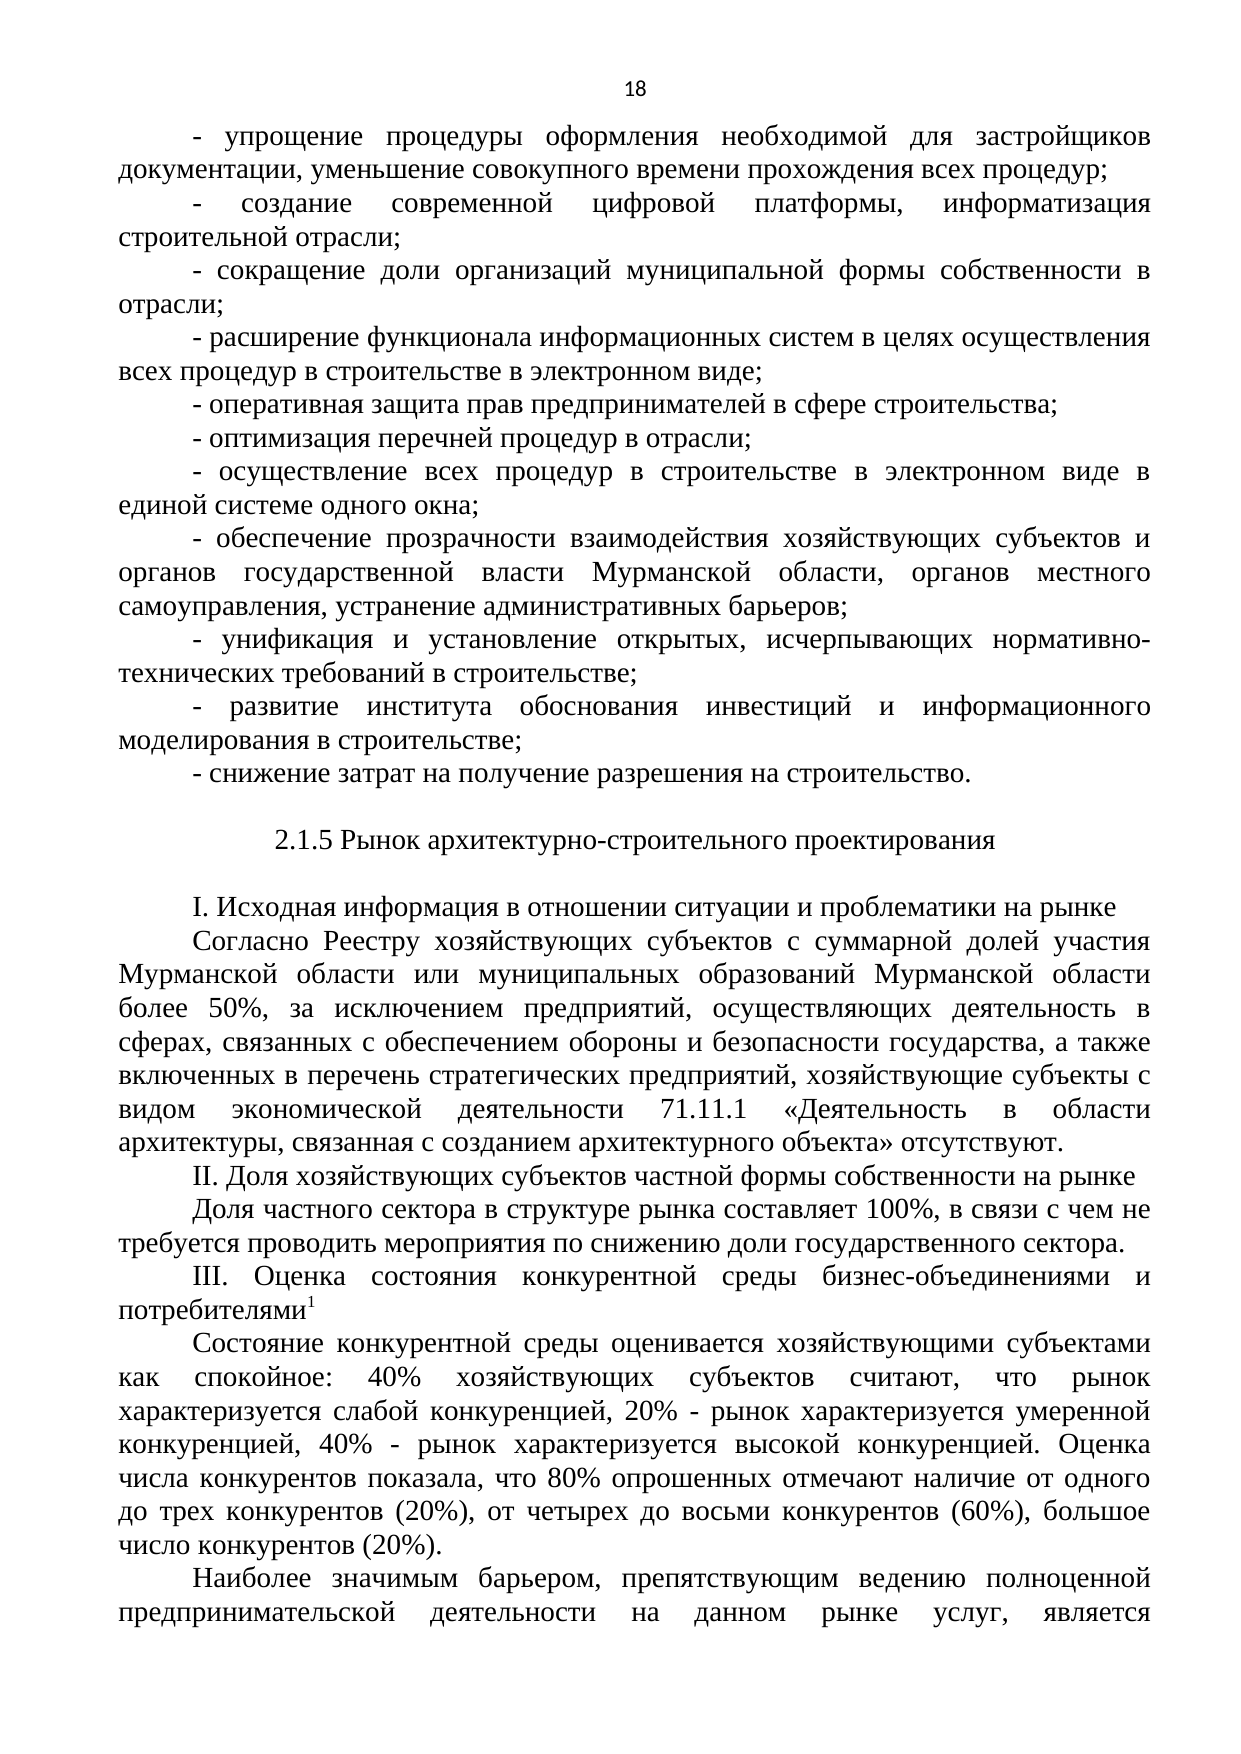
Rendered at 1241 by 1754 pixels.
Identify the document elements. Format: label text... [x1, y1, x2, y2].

text - развитие института обоснования инвестиций и информационного моделирования в строительстве; [118, 688, 1152, 755]
text - снижение затрат на получение разрешения на строительство. [118, 755, 1152, 789]
text - оперативная защита прав предпринимателей в сфере строительства; [118, 386, 1152, 420]
text 2.1.5 Рынок архитектурно-строительного проектирования [118, 822, 1152, 856]
text Доля частного сектора в структуре рынка составляет 100%, в связи с чем не требуется проводить мероприятия по снижению доли государственного сектора. [118, 1191, 1152, 1258]
text Согласно Реестру хозяйствующих субъектов с суммарной долей участия Мурманской области или муниципальных образований Мурманской области более 50%, за исключением предприятий, осуществляющих деятельность в сферах, связанных с обеспечением обороны и безопасности государства, а также включенных в перечень стратегических предприятий, хозяйствующие субъекты с видом экономической деятельности 71.11.1 «Деятельность в области архитектуры, связанная с созданием архитектурного объекта» отсутствуют. [118, 923, 1152, 1158]
text I. Исходная информация в отношении ситуации и проблематики на рынке [118, 889, 1152, 923]
text - унификация и установление открытых, исчерпывающих нормативно-технических требований в строительстве; [118, 621, 1152, 688]
text - обеспечение прозрачности взаимодействия хозяйствующих субъектов и органов государственной власти Мурманской области, органов местного самоуправления, устранение административных барьеров; [118, 521, 1152, 621]
text III. Оценка состояния конкурентной среды бизнес-объединениями и потребителями1 [118, 1258, 1152, 1326]
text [118, 1560, 1152, 1627]
text - сокращение доли организаций муниципальной формы собственности в отрасли; [118, 252, 1152, 319]
text - упрощение процедуры оформления необходимой для застройщиков документации, уменьшение совокупного времени прохождения всех процедур; [118, 118, 1152, 185]
text II. Доля хозяйствующих субъектов частной формы собственности на рынке [118, 1158, 1152, 1191]
text - оптимизация перечней процедур в отрасли; [118, 420, 1152, 453]
text Состояние конкурентной среды оценивается хозяйствующими субъектами как спокойное: 40% хозяйствующих субъектов считают, что рынок характеризуется слабой конкуренцией, 20% - рынок характеризуется умеренной конкуренцией, 40% - рынок характеризуется высокой конкуренцией. Оценка числа конкурентов показала, что 80% опрошенных отмечают наличие от одного до трех конкурентов (20%), от четырех до восьми конкурентов (60%), большое число конкурентов (20%). [118, 1326, 1152, 1560]
text - осуществление всех процедур в строительстве в электронном виде в единой системе одного окна; [118, 453, 1152, 521]
text - создание современной цифровой платформы, информатизация строительной отрасли; [118, 185, 1152, 252]
text - расширение функционала информационных систем в целях осуществления всех процедур в строительстве в электронном виде; [118, 319, 1152, 386]
